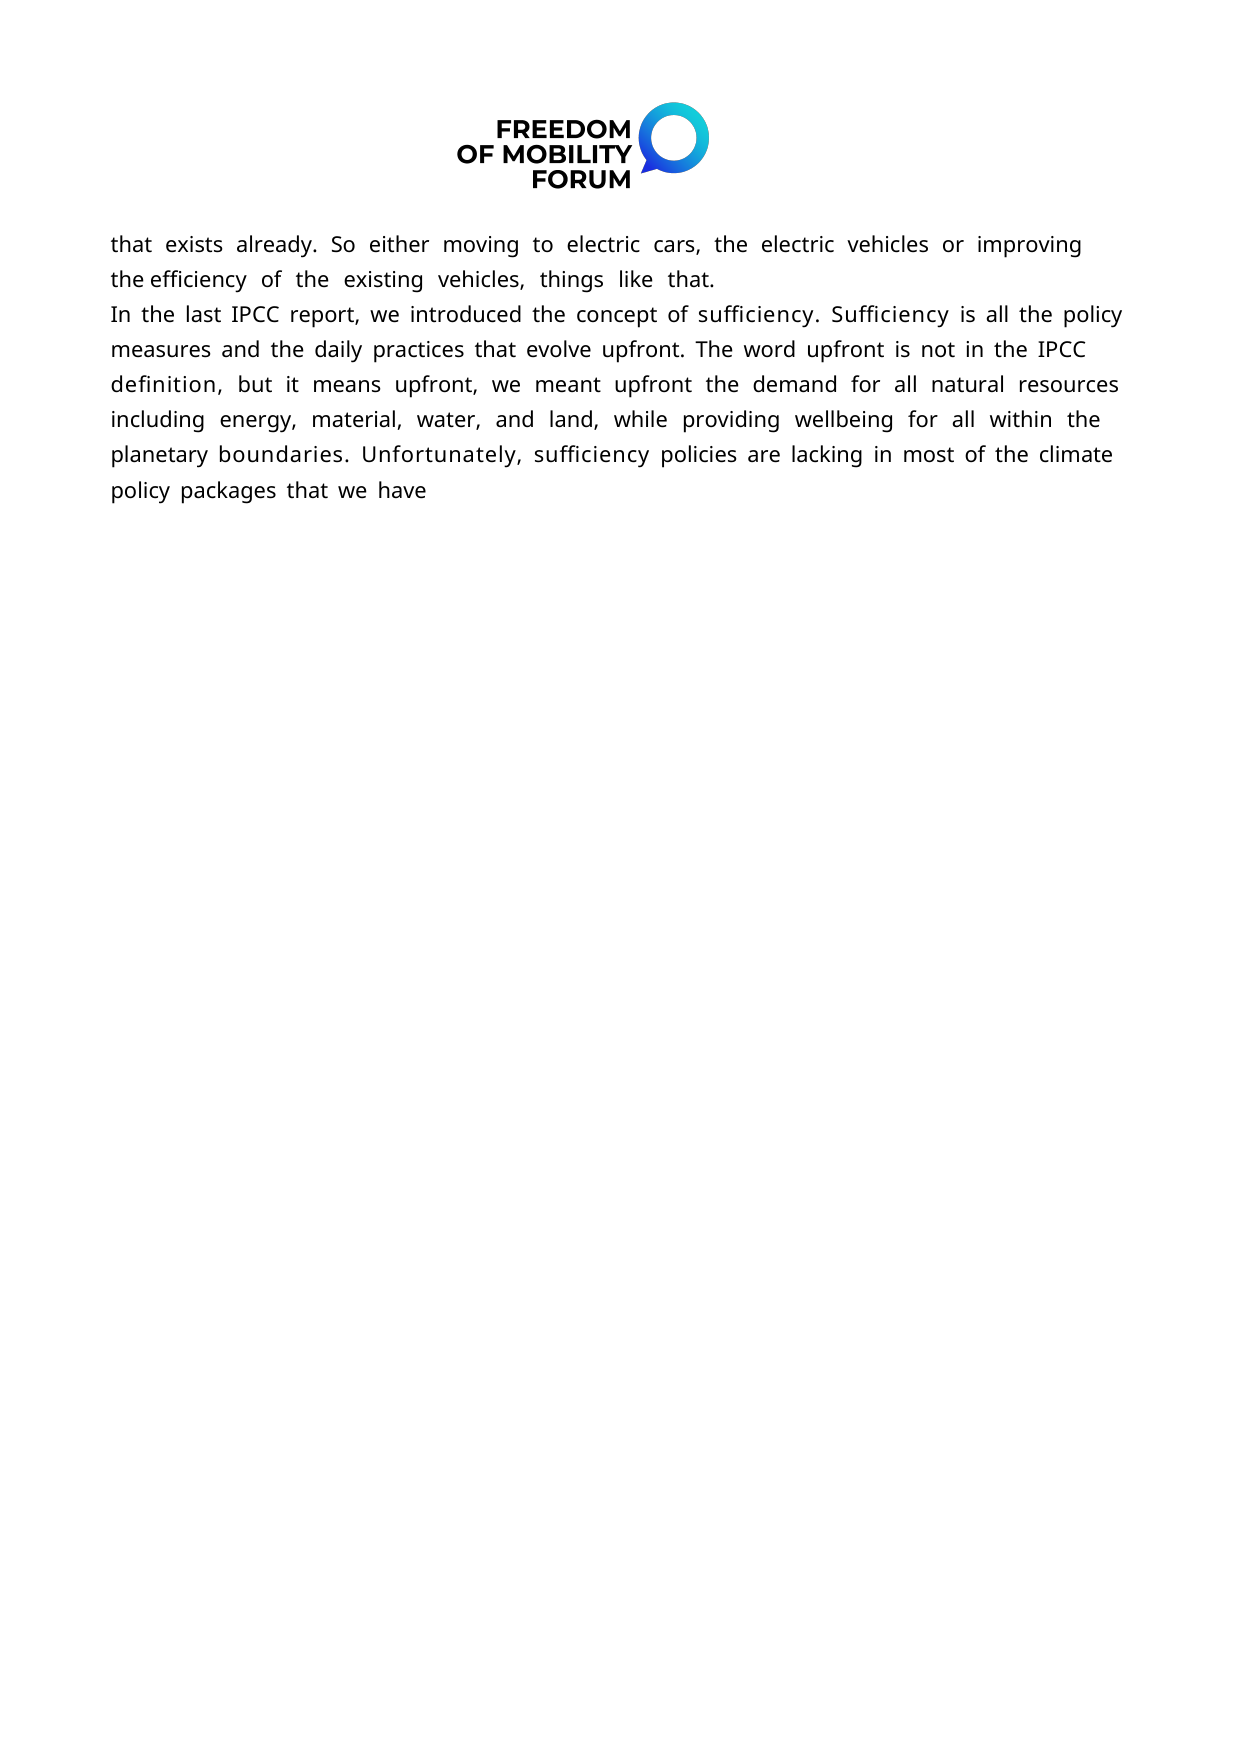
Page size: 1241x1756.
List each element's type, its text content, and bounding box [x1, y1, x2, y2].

text including energy, material, water, and land, while providing wellbeing for all within the planetary boundaries. Unfortunately, sufficiency policies are lacking in most of the climate policy packages that we have [110, 404, 1126, 504]
picture [429, 75, 737, 229]
text In the last IPCC report, we introduced the concept of sufficiency. Sufficiency is all the policy measures and the daily practices that evolve upfront. The word upfront is not in the IPCC definition, but it means upfront, we meant upfront the demand for all natural resources [110, 299, 1126, 399]
